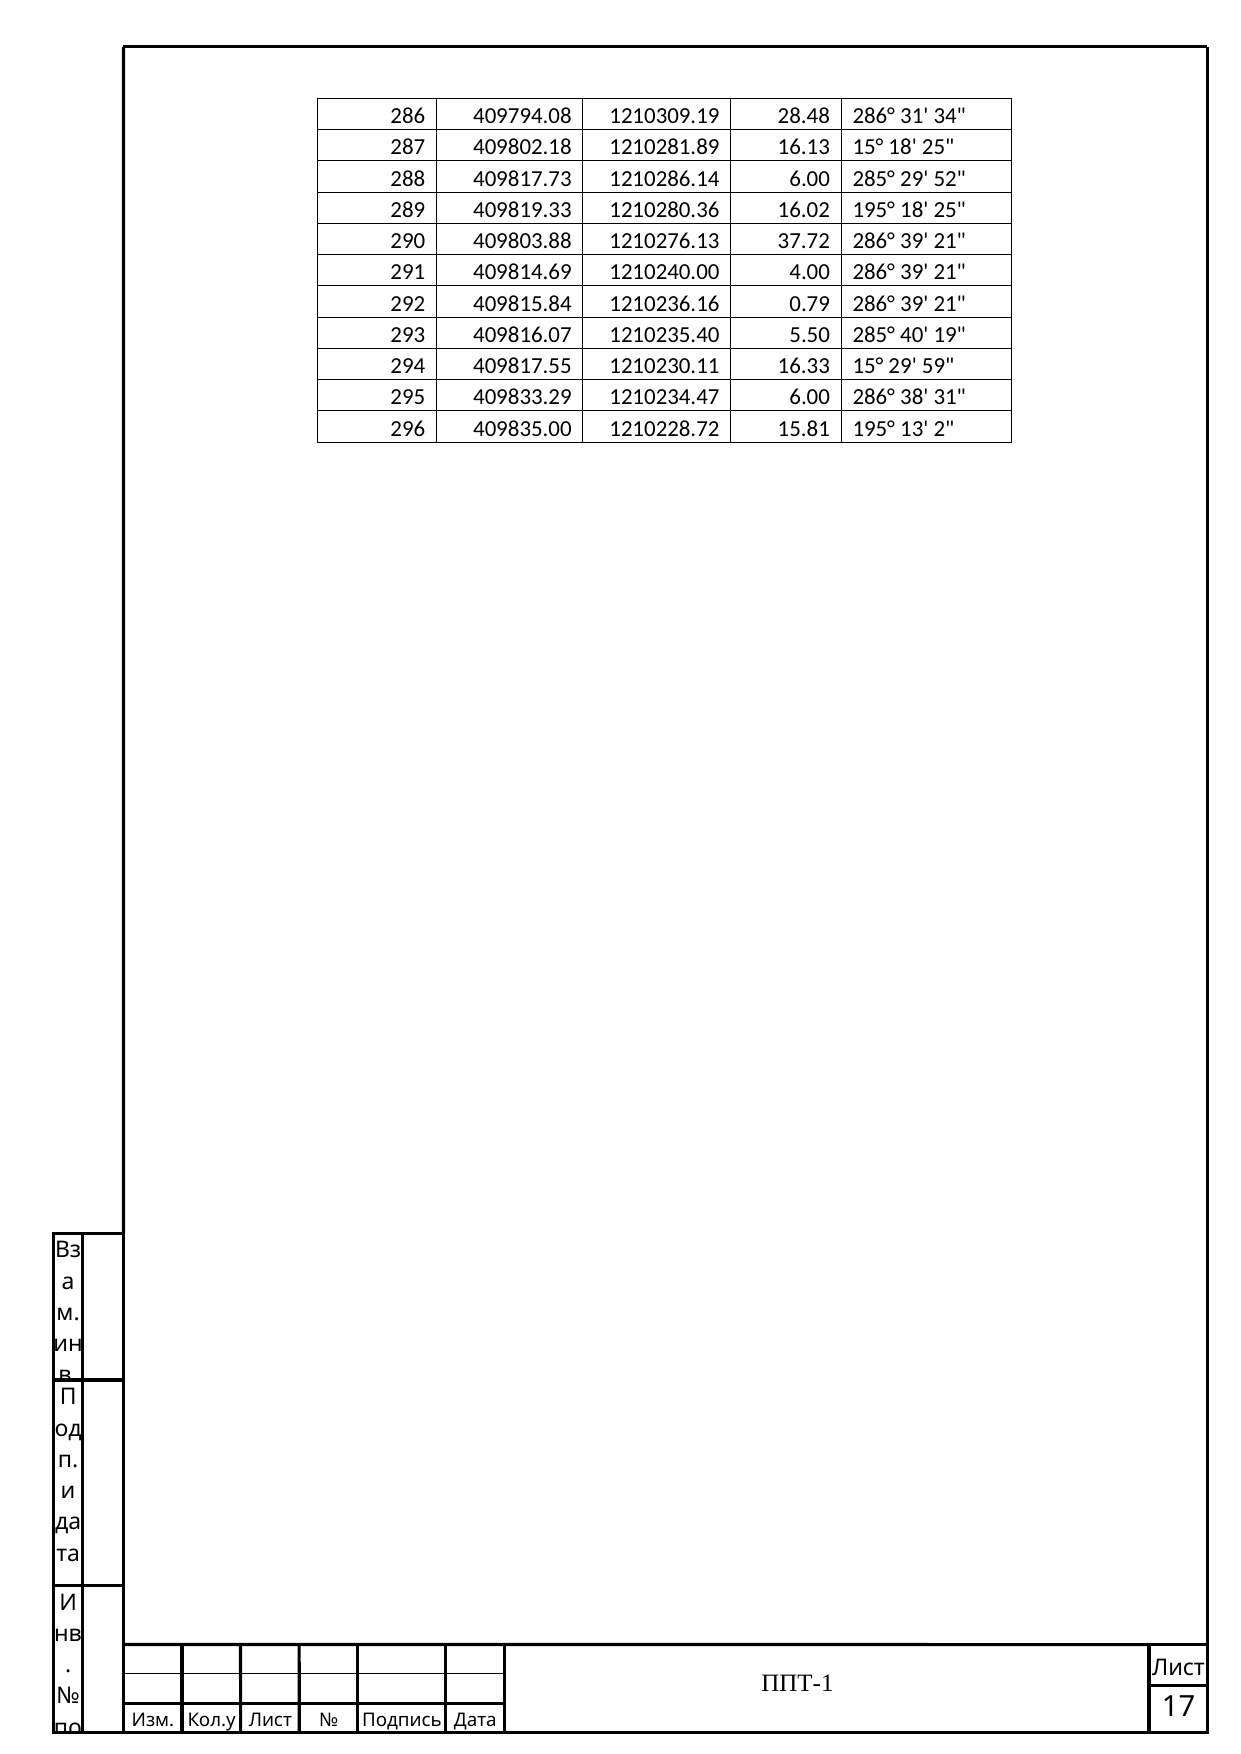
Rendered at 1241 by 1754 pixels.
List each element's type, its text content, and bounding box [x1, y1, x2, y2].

table_cell 1210236.16 [583, 286, 730, 317]
table_cell 1210280.36 [583, 193, 730, 223]
table_cell 1210286.14 [583, 161, 730, 192]
table_cell 409833.29 [437, 380, 582, 410]
table_cell 290 [318, 224, 436, 254]
table_cell 15° 29' 59" [842, 349, 1011, 379]
table_cell 286° 39' 21" [842, 255, 1011, 285]
table_cell 16.13 [731, 130, 841, 160]
table_cell 1210228.72 [583, 411, 730, 442]
table_cell 28.48 [731, 99, 841, 129]
table_cell 1210240.00 [583, 255, 730, 285]
table_cell 409816.07 [437, 318, 582, 348]
table_cell 0.79 [731, 286, 841, 317]
table_cell 4.00 [731, 255, 841, 285]
table_cell 409835.00 [437, 411, 582, 442]
table_cell 5.50 [731, 318, 841, 348]
table_cell 286° 39' 21" [842, 286, 1011, 317]
table_cell 1210276.13 [583, 224, 730, 254]
table_cell 409794.08 [437, 99, 582, 129]
table_cell 15.81 [731, 411, 841, 442]
table_cell 195° 18' 25" [842, 193, 1011, 223]
table_cell 16.33 [731, 349, 841, 379]
table_cell 1210309.19 [583, 99, 730, 129]
table_cell 37.72 [731, 224, 841, 254]
table_cell 287 [318, 130, 436, 160]
table_cell 1210281.89 [583, 130, 730, 160]
table_cell 15° 18' 25" [842, 130, 1011, 160]
table_cell 16.02 [731, 193, 841, 223]
table_cell 286° 31' 34" [842, 99, 1011, 129]
table_cell 195° 13' 2" [842, 411, 1011, 442]
table_cell 294 [318, 349, 436, 379]
table_cell 409817.73 [437, 161, 582, 192]
table_cell 288 [318, 161, 436, 192]
table_cell 409802.18 [437, 130, 582, 160]
table_cell 285° 29' 52" [842, 161, 1011, 192]
table_cell 291 [318, 255, 436, 285]
table_cell 289 [318, 193, 436, 223]
table_cell 293 [318, 318, 436, 348]
table_cell 6.00 [731, 380, 841, 410]
table_cell 286° 38' 31" [842, 380, 1011, 410]
table_cell 1210235.40 [583, 318, 730, 348]
table_cell 409815.84 [437, 286, 582, 317]
table_cell 409819.33 [437, 193, 582, 223]
table_cell 409814.69 [437, 255, 582, 285]
table_cell 292 [318, 286, 436, 317]
table_cell 1210234.47 [583, 380, 730, 410]
table_cell 285° 40' 19" [842, 318, 1011, 348]
table_cell 295 [318, 380, 436, 410]
table_cell 409803.88 [437, 224, 582, 254]
table_cell 6.00 [731, 161, 841, 192]
table_cell 296 [318, 411, 436, 442]
table_cell 1210230.11 [583, 349, 730, 379]
table_cell 286° 39' 21" [842, 224, 1011, 254]
table_cell 409817.55 [437, 349, 582, 379]
table_cell 286 [318, 99, 436, 129]
